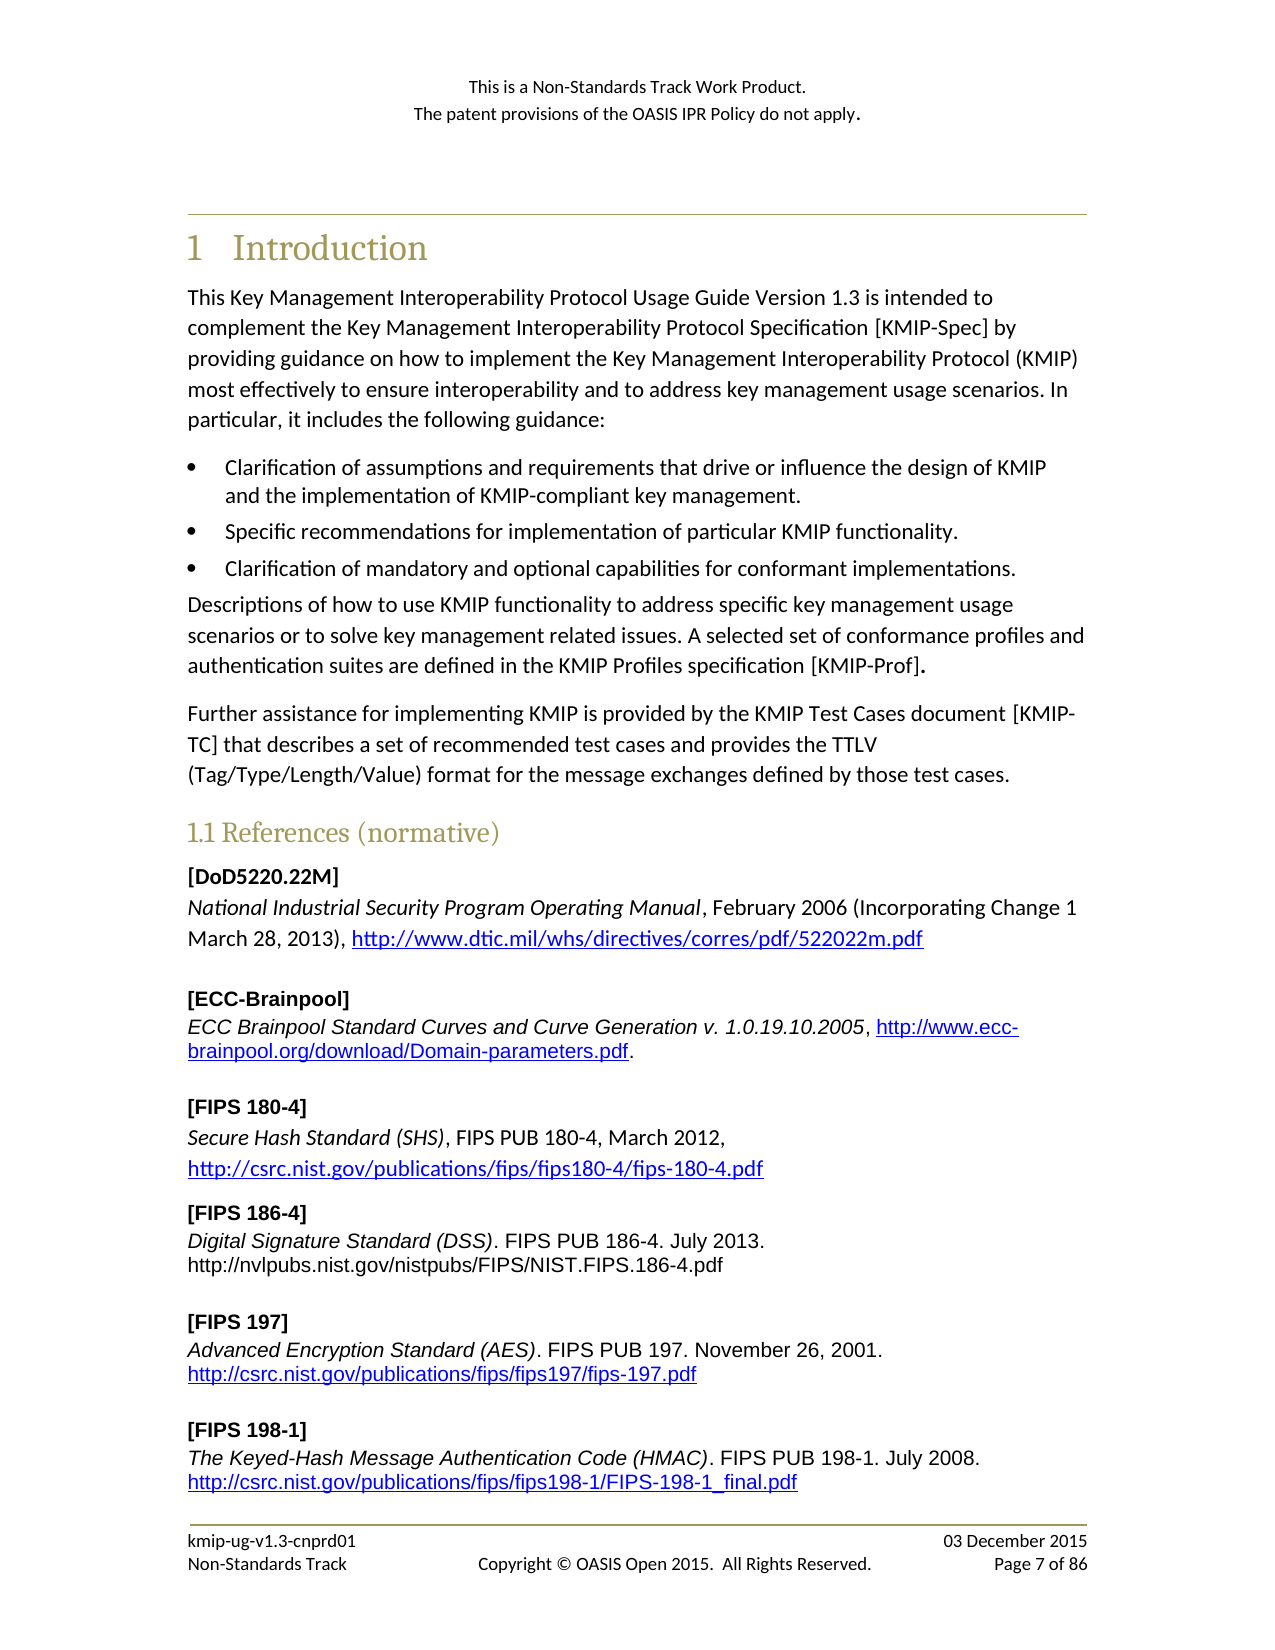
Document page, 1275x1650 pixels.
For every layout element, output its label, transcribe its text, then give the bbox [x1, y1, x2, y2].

text Descriptions of how to use KMIP functionality to address specific key management usage scenarios or to solve key management related issues. A selected set of conformance profiles and authentication suites are defined in the KMIP Profiles specification [KMIP-Prof]. [187, 590, 1087, 679]
text [ECC-Brainpool] [187, 987, 1087, 1011]
text The Keyed-Hash Message Authentication Code (HMAC). FIPS PUB 198-1. July 2008. http://csrc.nist.gov/publications/fips/fips198-1/FIPS-198-1_final.pdf [187, 1446, 1087, 1494]
text Digital Signature Standard (DSS). FIPS PUB 186-4. July 2013. http://nvlpubs.nist.gov/nistpubs/FIPS/NIST.FIPS.186-4.pdf [187, 1229, 1087, 1277]
text National Industrial Security Program Operating Manual, February 2006 (Incorporating Change 1 March 28, 2013), http://www.dtic.mil/whs/directives/corres/pdf/522022m.pdf [187, 893, 1087, 952]
text This Key Management Interoperability Protocol Usage Guide Version 1.3 is intended to complement the Key Management Interoperability Protocol Specification [KMIP-Spec] by providing guidance on how to implement the Key Management Interoperability Protocol (KMIP) most effectively to ensure interoperability and to address key management usage scenarios. In particular, it includes the following guidance: [187, 283, 1087, 434]
text Secure Hash Standard (SHS), FIPS PUB 180-4, March 2012, http://csrc.nist.gov/publications/fips/fips180-4/fips-180-4.pdf [187, 1123, 1087, 1182]
text [FIPS 180-4] [187, 1095, 1087, 1119]
list Clarification of mandatory and optional capabilities for conformant implementations. [187, 554, 1087, 582]
text [FIPS 197] [187, 1309, 1087, 1333]
text Further assistance for implementing KMIP is provided by the KMIP Test Cases document [KMIP-TC] that describes a set of recommended test cases and provides the TTLV (Tag/Type/Length/Value) format for the message exchanges defined by those test cases. [187, 699, 1087, 788]
subtitle Introduction [187, 215, 1087, 270]
text [FIPS 186-4] [187, 1201, 1087, 1225]
text Advanced Encryption Standard (AES). FIPS PUB 197. November 26, 2001. http://csrc.nist.gov/publications/fips/fips197/fips-197.pdf [187, 1338, 1087, 1386]
text ECC Brainpool Standard Curves and Curve Generation v. 1.0.19.10.2005, http://www.ecc-brainpool.org/download/Domain-parameters.pdf. [187, 1015, 1087, 1063]
subtitle References (normative) [187, 816, 1087, 850]
text [DoD5220.22M] [187, 862, 1087, 890]
text [FIPS 198-1] [187, 1418, 1087, 1442]
list Specific recommendations for implementation of particular KMIP functionality. [187, 517, 1087, 545]
list Clarification of assumptions and requirements that drive or influence the design of KMIP and the implementation of KMIP-compliant key management. [187, 453, 1087, 509]
